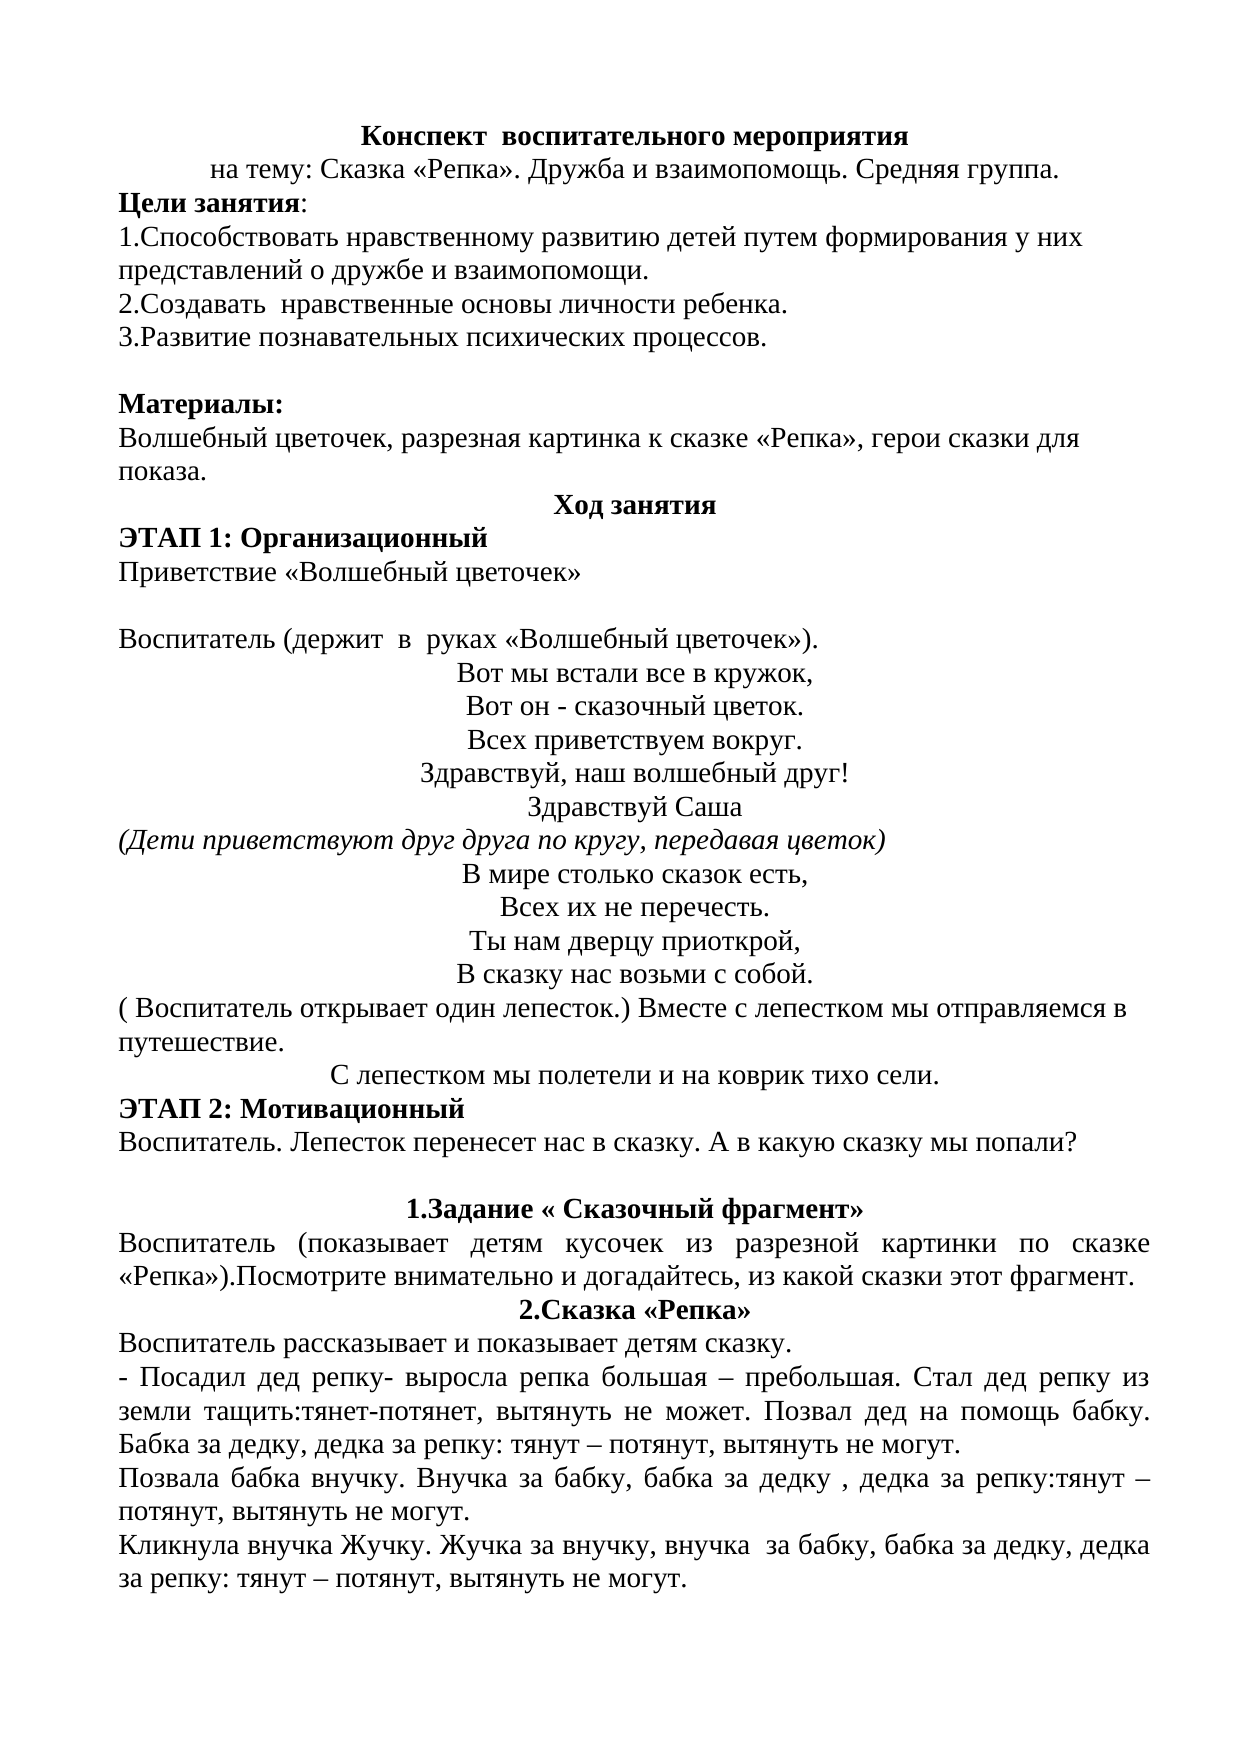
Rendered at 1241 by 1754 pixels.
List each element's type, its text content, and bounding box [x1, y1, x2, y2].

text ( Воспитатель открывает один лепесток.) Вместе с лепестком мы отправляемся в путешествие. [118, 990, 1152, 1057]
text Волшебный цветочек, разрезная картинка к сказке «Репка», герои сказки для показа. [118, 420, 1152, 487]
text ЭТАП 2: Мотивационный [118, 1091, 1152, 1124]
text Ход занятия [118, 487, 1152, 521]
text ЭТАП 1: Организационный [118, 521, 1152, 554]
text Всех приветствуем вокруг. [118, 722, 1152, 755]
text 3.Развитие познавательных психических процессов. [118, 319, 1152, 353]
text Приветствие «Волшебный цветочек» [118, 554, 1152, 588]
text Цели занятия: [118, 185, 1152, 219]
text 1.Способствовать нравственному развитию детей путем формирования у них представлений о дружбе и взаимопомощи. [118, 219, 1152, 286]
text Здравствуй, наш волшебный друг! [118, 755, 1152, 789]
text Материалы: [118, 386, 1152, 420]
text В сказку нас возьми с собой. [118, 957, 1152, 990]
text (Дети приветствуют друг друга по кругу, передавая цветок) [118, 822, 1152, 856]
text Воспитатель (показывает детям кусочек из разрезной картинки по сказке «Репка»).Посмотрите внимательно и догадайтесь, из какой сказки этот фрагмент. [118, 1225, 1152, 1292]
text Здравствуй Саша [118, 789, 1152, 822]
text Воспитатель (держит в руках «Волшебный цветочек»). [118, 621, 1152, 655]
text Воспитатель. Лепесток перенесет нас в сказку. А в какую сказку мы попали? [118, 1124, 1152, 1158]
text 2.Сказка «Репка» [118, 1292, 1152, 1326]
text Всех их не перечесть. [118, 889, 1152, 923]
text - Посадил дед репку- выросла репка большая – пребольшая. Стал дед репку из земли тащить:тянет-потянет, вытянуть не может. Позвал дед на помощь бабку. Бабка за дедку, дедка за репку: тянут – потянут, вытянуть не могут. [118, 1359, 1152, 1460]
text на тему: Сказка «Репка». Дружба и взаимопомощь. Средняя группа. [118, 152, 1152, 185]
text Воспитатель рассказывает и показывает детям сказку. [118, 1326, 1152, 1359]
text С лепестком мы полетели и на коврик тихо сели. [118, 1057, 1152, 1091]
text Конспект воспитательного мероприятия [118, 118, 1152, 152]
text Ты нам дверцу приоткрой, [118, 923, 1152, 957]
text 1.Задание « Сказочный фрагмент» [118, 1191, 1152, 1225]
text В мире столько сказок есть, [118, 856, 1152, 889]
text Вот мы встали все в кружок, [118, 655, 1152, 688]
text Кликнула внучка Жучку. Жучка за внучку, внучка за бабку, бабка за дедку, дедка за репку: тянут – потянут, вытянуть не могут. [118, 1527, 1152, 1594]
text Вот он - сказочный цветок. [118, 688, 1152, 722]
text Позвала бабка внучку. Внучка за бабку, бабка за дедку , дедка за репку:тянут – потянут, вытянуть не могут. [118, 1460, 1152, 1527]
text 2.Создавать нравственные основы личности ребенка. [118, 286, 1152, 319]
